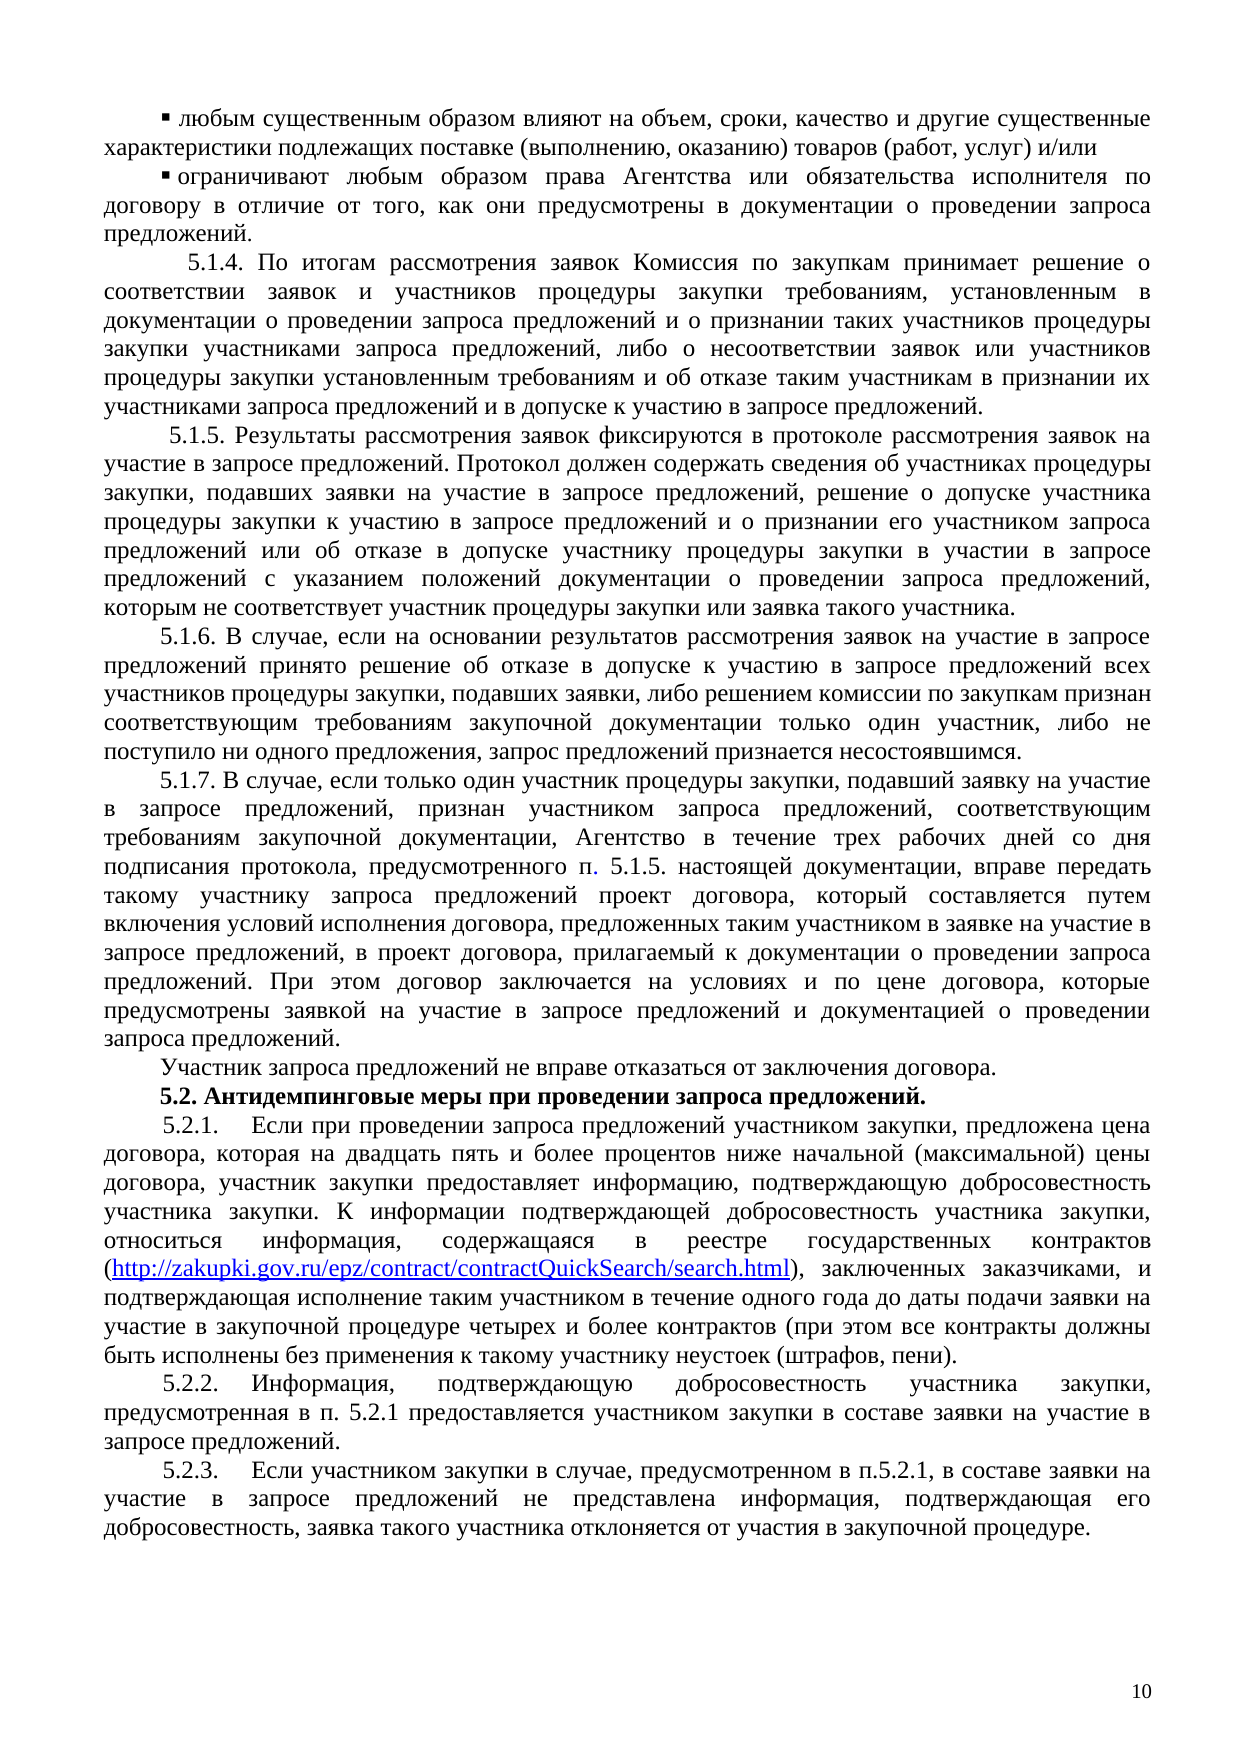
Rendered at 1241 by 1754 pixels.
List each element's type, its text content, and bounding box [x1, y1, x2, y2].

list любым существенным образом влияют на объем, сроки, качество и другие существенные характеристики подлежащих поставке (выполнению, оказанию) товаров (работ, услуг) и/или [103, 103, 1152, 161]
list ограничивают любым образом права Агентства или обязательства исполнителя по договору в отличие от того, как они предусмотрены в документации о проведении запроса предложений. [103, 161, 1152, 247]
text 5.1.5. Результаты рассмотрения заявок фиксируются в протоколе рассмотрения заявок на участие в запросе предложений. Протокол должен содержать сведения об участниках процедуры закупки, подавших заявки на участие в запросе предложений, решение о допуске участника процедуры закупки к участию в запросе предложений и о признании его участником запроса предложений или об отказе в допуске участнику процедуры закупки в участии в запросе предложений с указанием положений документации о проведении запроса предложений, которым не соответствует участник процедуры закупки или заявка такого участника. [103, 420, 1152, 621]
list Если при проведении запроса предложений участником закупки, предложена цена договора, которая на двадцать пять и более процентов ниже начальной (максимальной) цены договора, участник закупки предоставляет информацию, подтверждающую добросовестность участника закупки. К информации подтверждающей добросовестность участника закупки, относиться информация, содержащаяся в реестре государственных контрактов (http://zakupki.gov.ru/epz/contract/contractQuickSearch/search.html), заключенных заказчиками, и подтверждающая исполнение таким участником в течение одного года до даты подачи заявки на участие в закупочной процедуре четырех и более контрактов (при этом все контракты должны быть исполнены без применения к такому участнику неустоек (штрафов, пени). [103, 1110, 1152, 1368]
text 5.1.7. В случае, если только один участник процедуры закупки, подавший заявку на участие в запросе предложений, признан участником запроса предложений, соответствующим требованиям закупочной документации, Агентство в течение трех рабочих дней со дня подписания протокола, предусмотренного п. 5.1.5. настоящей документации, вправе передать такому участнику запроса предложений проект договора, который составляется путем включения условий исполнения договора, предложенных таким участником в заявке на участие в запросе предложений, в проект договора, прилагаемый к документации о проведении запроса предложений. При этом договор заключается на условиях и по цене договора, которые предусмотрены заявкой на участие в запросе предложений и документацией о проведении запроса предложений. [103, 765, 1152, 1052]
list Если участником закупки в случае, предусмотренном в п.5.2.1, в составе заявки на участие в запросе предложений не представлена информация, подтверждающая его добросовестность, заявка такого участника отклоняется от участия в закупочной процедуре. [103, 1455, 1152, 1541]
text 5.1.6. В случае, если на основании результатов рассмотрения заявок на участие в запросе предложений принято решение об отказе в допуске к участию в запросе предложений всех участников процедуры закупки, подавших заявки, либо решением комиссии по закупкам признан соответствующим требованиям закупочной документации только один участник, либо не поступило ни одного предложения, запрос предложений признается несостоявшимся. [103, 621, 1152, 765]
subtitle 5.2. Антидемпинговые меры при проведении запроса предложений. [103, 1081, 1152, 1110]
text Участник запроса предложений не вправе отказаться от заключения договора. [103, 1052, 1152, 1081]
text 5.1.4. По итогам рассмотрения заявок Комиссия по закупкам принимает решение о соответствии заявок и участников процедуры закупки требованиям, установленным в документации о проведении запроса предложений и о признании таких участников процедуры закупки участниками запроса предложений, либо о несоответствии заявок или участников процедуры закупки установленным требованиям и об отказе таким участникам в признании их участниками запроса предложений и в допуске к участию в запросе предложений. [103, 247, 1152, 420]
list Информация, подтверждающую добросовестность участника закупки, предусмотренная в п. 5.2.1 предоставляется участником закупки в составе заявки на участие в запросе предложений. [103, 1368, 1152, 1455]
